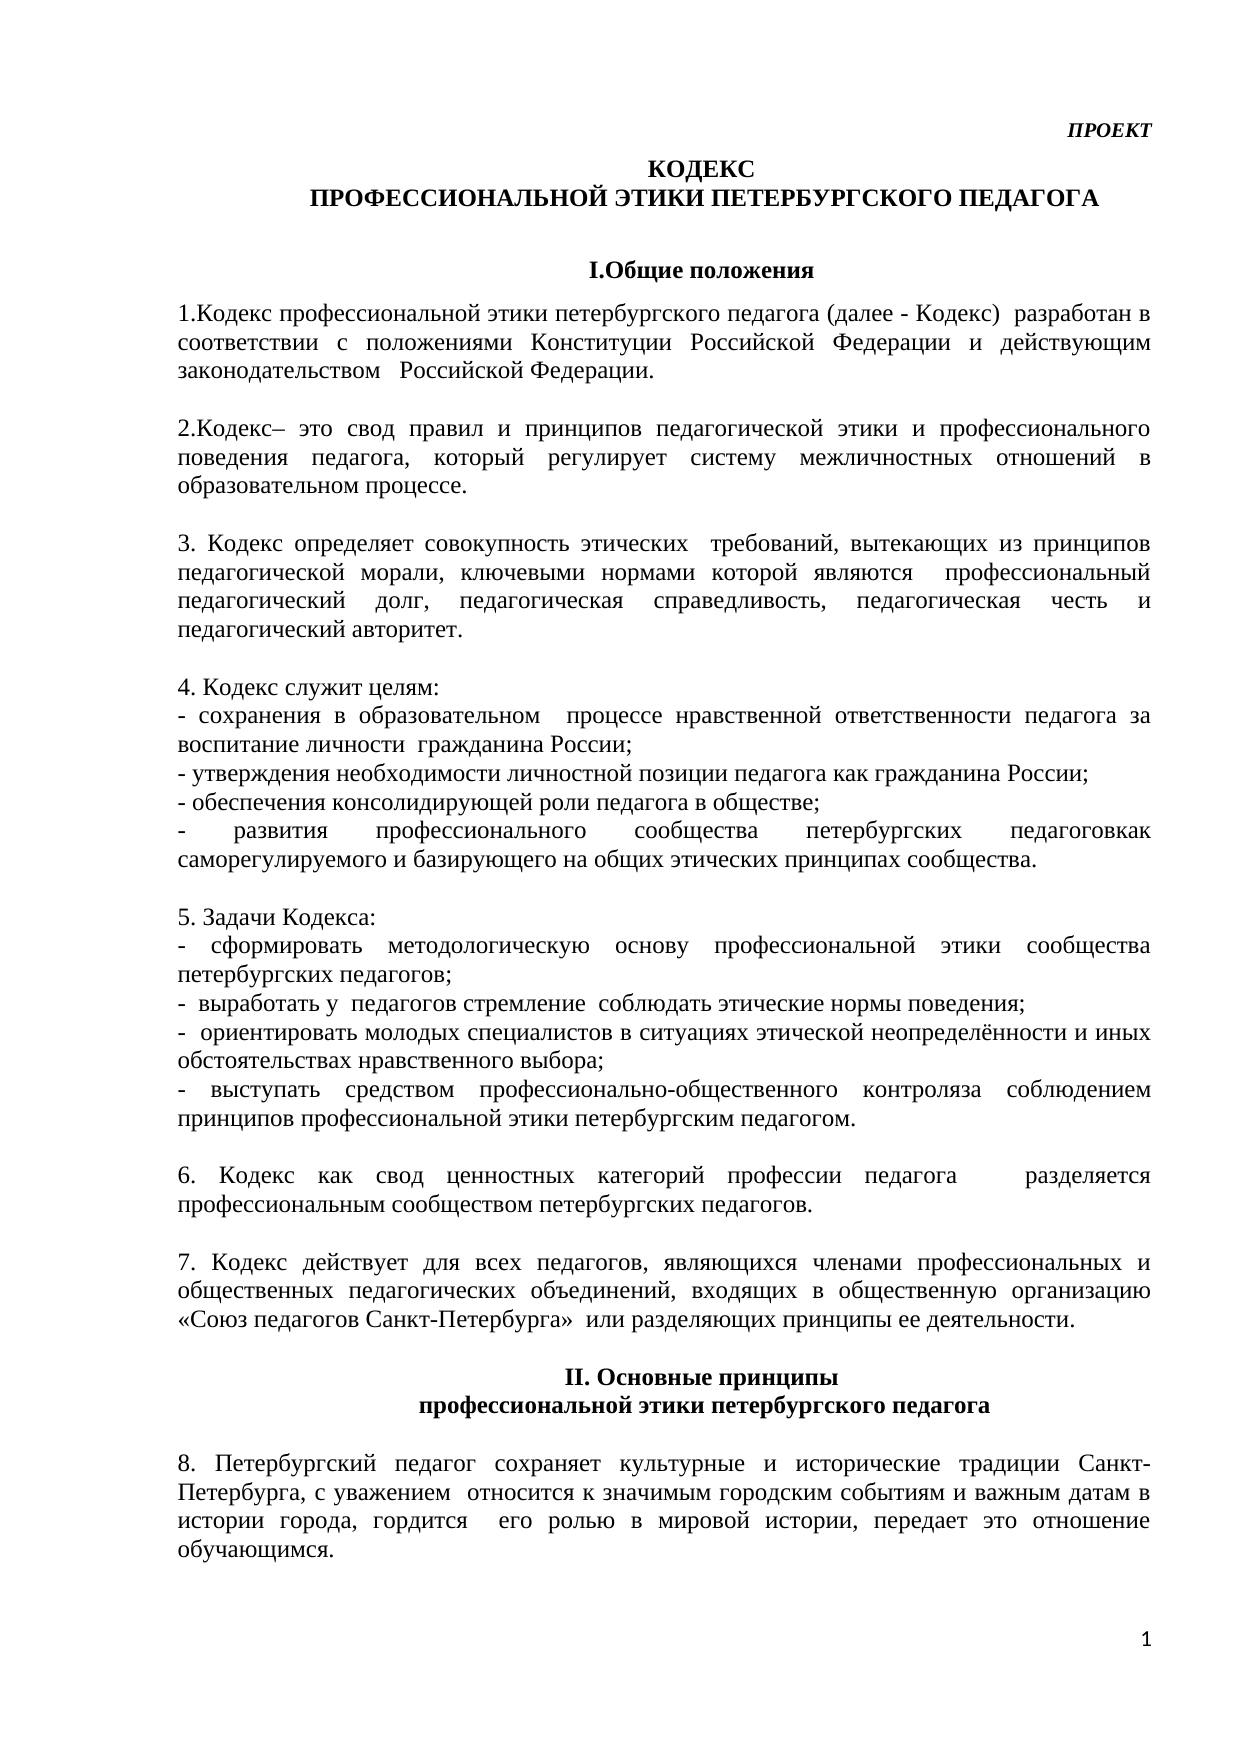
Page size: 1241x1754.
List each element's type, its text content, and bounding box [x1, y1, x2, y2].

text КОДЕКС [177, 154, 1152, 183]
text - обеспечения консолидирующей роли педагога в обществе; [177, 787, 1152, 815]
text 3. Кодекс определяет совокупность этических требований, вытекающих из принципов педагогической морали, ключевыми нормами которой являются профессиональный педагогический долг, педагогическая справедливость, педагогическая честь и педагогический авторитет. [177, 528, 1152, 643]
text 1.Кодекс профессиональной этики петербургского педагога (далее - Кодекс) разработан в соответствии с положениями Конституции Российской Федерации и действующим законодательством Российской Федерации. [177, 298, 1152, 384]
text - ориентировать молодых специалистов в ситуациях этической неопределённости и иных обстоятельствах нравственного выбора; [177, 1017, 1152, 1074]
list I.Общие положения [251, 255, 1152, 283]
text 8. Петербургский педагог сохраняет культурные и исторические традиции Санкт-Петербурга, с уважением относится к значимым городским событиям и важным датам в истории города, гордится его ролью в мировой истории, передает это отношение обучающимся. [177, 1448, 1152, 1563]
text 7. Кодекс действует для всех педагогов, являющихся членами профессиональных и общественных педагогических объединений, входящих в общественную организацию «Союз педагогов Санкт-Петербурга» или разделяющих принципы ее деятельности. [177, 1247, 1152, 1333]
text 4. Кодекс служит целям: [177, 672, 1152, 700]
text 2.Кодекс– это свод правил и принципов педагогической этики и профессионального поведения педагога, который регулирует систему межличностных отношений в образовательном процессе. [177, 413, 1152, 499]
text 6. Кодекс как свод ценностных категорий профессии педагога разделяется профессиональным сообществом петербургских педагогов. [177, 1160, 1152, 1218]
text - выступать средством профессионально-общественного контроляза соблюдением принципов профессиональной этики петербургским педагогом. [177, 1074, 1152, 1132]
text профессиональной этики петербургского педагога [177, 1390, 1152, 1419]
text 5. Задачи Кодекса: [177, 902, 1152, 930]
text II. Основные принципы [177, 1362, 1152, 1390]
text ПРОЕКТ [177, 118, 1152, 142]
text - развития профессионального сообщества петербургских педагоговкак саморегулируемого и базирующего на общих этических принципах сообщества. [177, 815, 1152, 873]
text - сформировать методологическую основу профессиональной этики сообщества петербургских педагогов; [177, 930, 1152, 988]
text - утверждения необходимости личностной позиции педагога как гражданина России; [177, 758, 1152, 787]
text ПРОФЕССИОНАЛЬНОЙ ЭТИКИ ПЕТЕРБУРГСКОГО ПЕДАГОГА [177, 183, 1152, 212]
text - выработать у педагогов стремление соблюдать этические нормы поведения; [177, 988, 1152, 1017]
text - сохранения в образовательном процессе нравственной ответственности педагога за воспитание личности гражданина России; [177, 700, 1152, 758]
